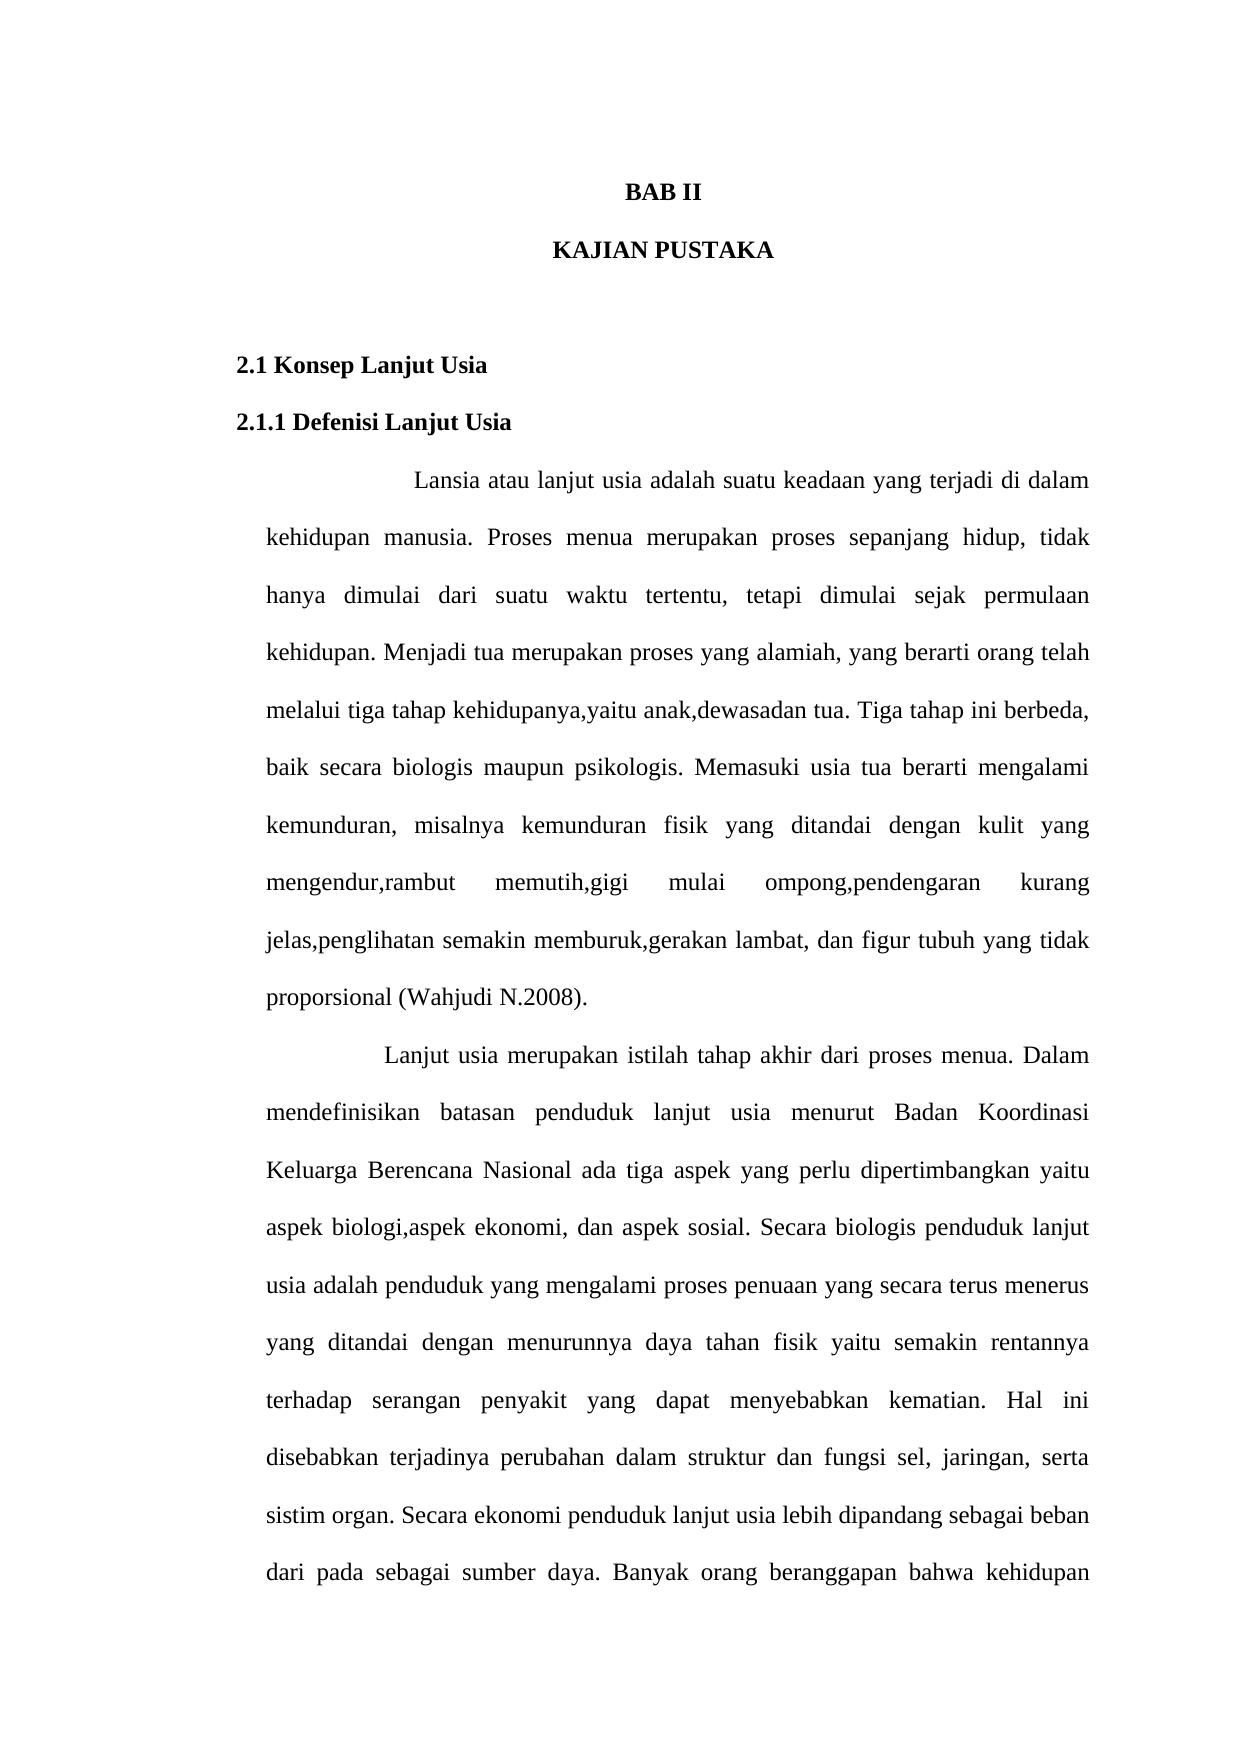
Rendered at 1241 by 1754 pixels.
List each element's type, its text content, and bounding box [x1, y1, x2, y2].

text 2.1.1 Defenisi Lanjut Usia [236, 407, 1090, 436]
text Lansia atau lanjut usia adalah suatu keadaan yang terjadi di dalam kehidupan manusia. Proses menua merupakan proses sepanjang hidup, tidak hanya dimulai dari suatu waktu tertentu, tetapi dimulai sejak permulaan kehidupan. Menjadi tua merupakan proses yang alamiah, yang berarti orang telah melalui tiga tahap kehidupanya,yaitu anak,dewasadan tua. Tiga tahap ini berbeda, baik secara biologis maupun psikologis. Memasuki usia tua berarti mengalami kemunduran, misalnya kemunduran fisik yang ditandai dengan kulit yang mengendur,rambut memutih,gigi mulai ompong,pendengaran kurang jelas,penglihatan semakin memburuk,gerakan lambat, dan figur tubuh yang tidak proporsional (Wahjudi N.2008). [266, 465, 1090, 1011]
text BAB II [236, 177, 1090, 206]
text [266, 1040, 1090, 1586]
text KAJIAN PUSTAKA [236, 235, 1090, 263]
list Konsep Lanjut Usia [236, 350, 1090, 378]
